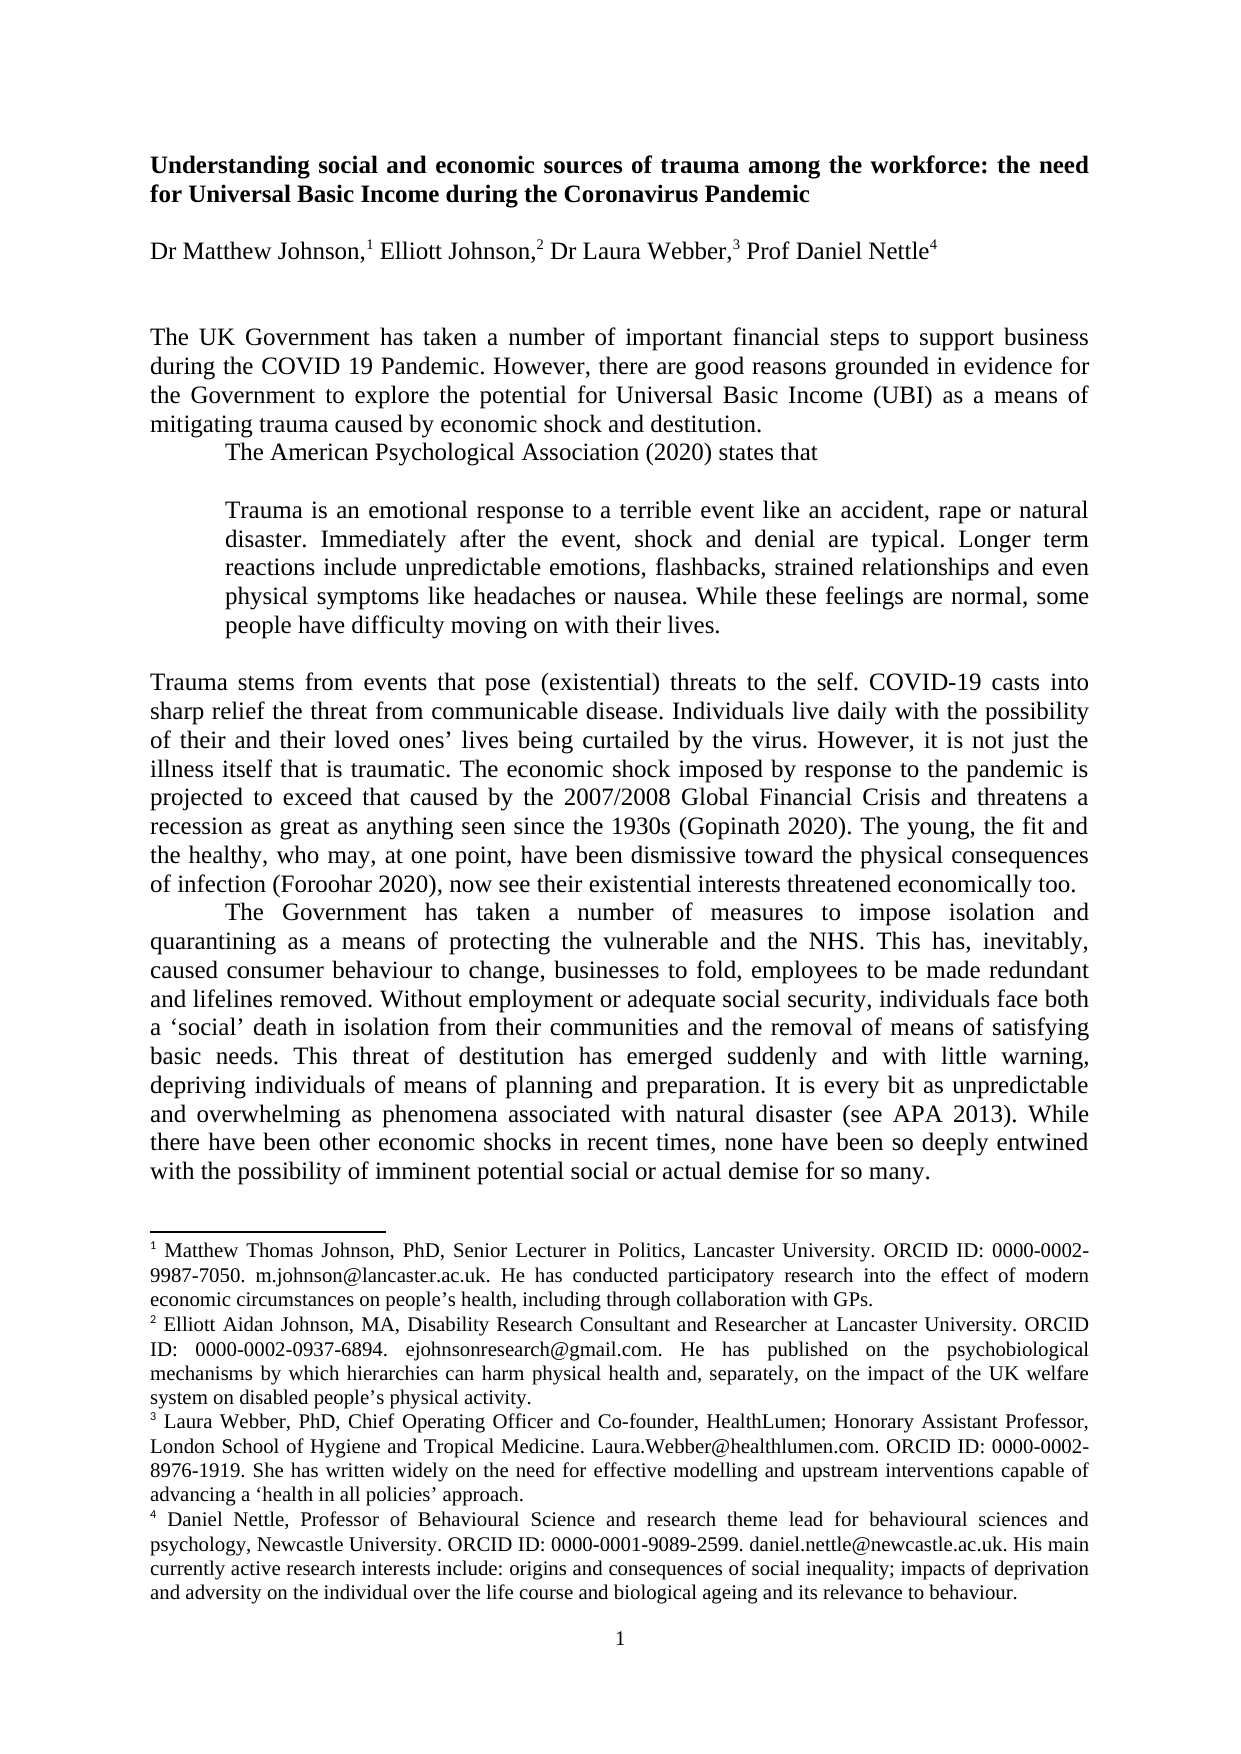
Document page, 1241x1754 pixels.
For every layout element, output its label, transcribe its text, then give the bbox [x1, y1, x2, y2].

text Trauma is an emotional response to a terrible event like an accident, rape or natural disaster. Immediately after the event, shock and denial are typical. Longer term reactions include unpredictable emotions, flashbacks, strained relationships and even physical symptoms like headaches or nausea. While these feelings are normal, some people have difficulty moving on with their lives. [225, 495, 1090, 639]
text Dr Matthew Johnson, Elliott Johnson, Dr Laura Webber, Prof Daniel Nettle [150, 236, 1090, 265]
text The UK Government has taken a number of important financial steps to support business during the COVID 19 Pandemic. However, there are good reasons grounded in evidence for the Government to explore the potential for Universal Basic Income (UBI) as a means of mitigating trauma caused by economic shock and destitution. [150, 322, 1090, 437]
text The American Psychological Association (2020) states that [150, 437, 1090, 466]
text Understanding social and economic sources of trauma among the workforce: the need for Universal Basic Income during the Coronavirus Pandemic [150, 150, 1090, 207]
text Trauma stems from events that pose (existential) threats to the self. COVID-19 casts into sharp relief the threat from communicable disease. Individuals live daily with the possibility of their and their loved ones’ lives being curtailed by the virus. However, it is not just the illness itself that is traumatic. The economic shock imposed by response to the pandemic is projected to exceed that caused by the 2007/2008 Global Financial Crisis and threatens a recession as great as anything seen since the 1930s (Gopinath 2020). The young, the fit and the healthy, who may, at one point, have been dismissive toward the physical consequences of infection (Foroohar 2020), now see their existential interests threatened economically too. [150, 667, 1090, 897]
text The Government has taken a number of measures to impose isolation and quarantining as a means of protecting the vulnerable and the NHS. This has, inevitably, caused consumer behaviour to change, businesses to fold, employees to be made redundant and lifelines removed. Without employment or adequate social security, individuals face both a ‘social’ death in isolation from their communities and the removal of means of satisfying basic needs. This threat of destitution has emerged suddenly and with little warning, depriving individuals of means of planning and preparation. It is every bit as unpredictable and overwhelming as phenomena associated with natural disaster (see APA 2013). While there have been other economic shocks in recent times, none have been so deeply entwined with the possibility of imminent potential social or actual demise for so many. [150, 897, 1090, 1185]
